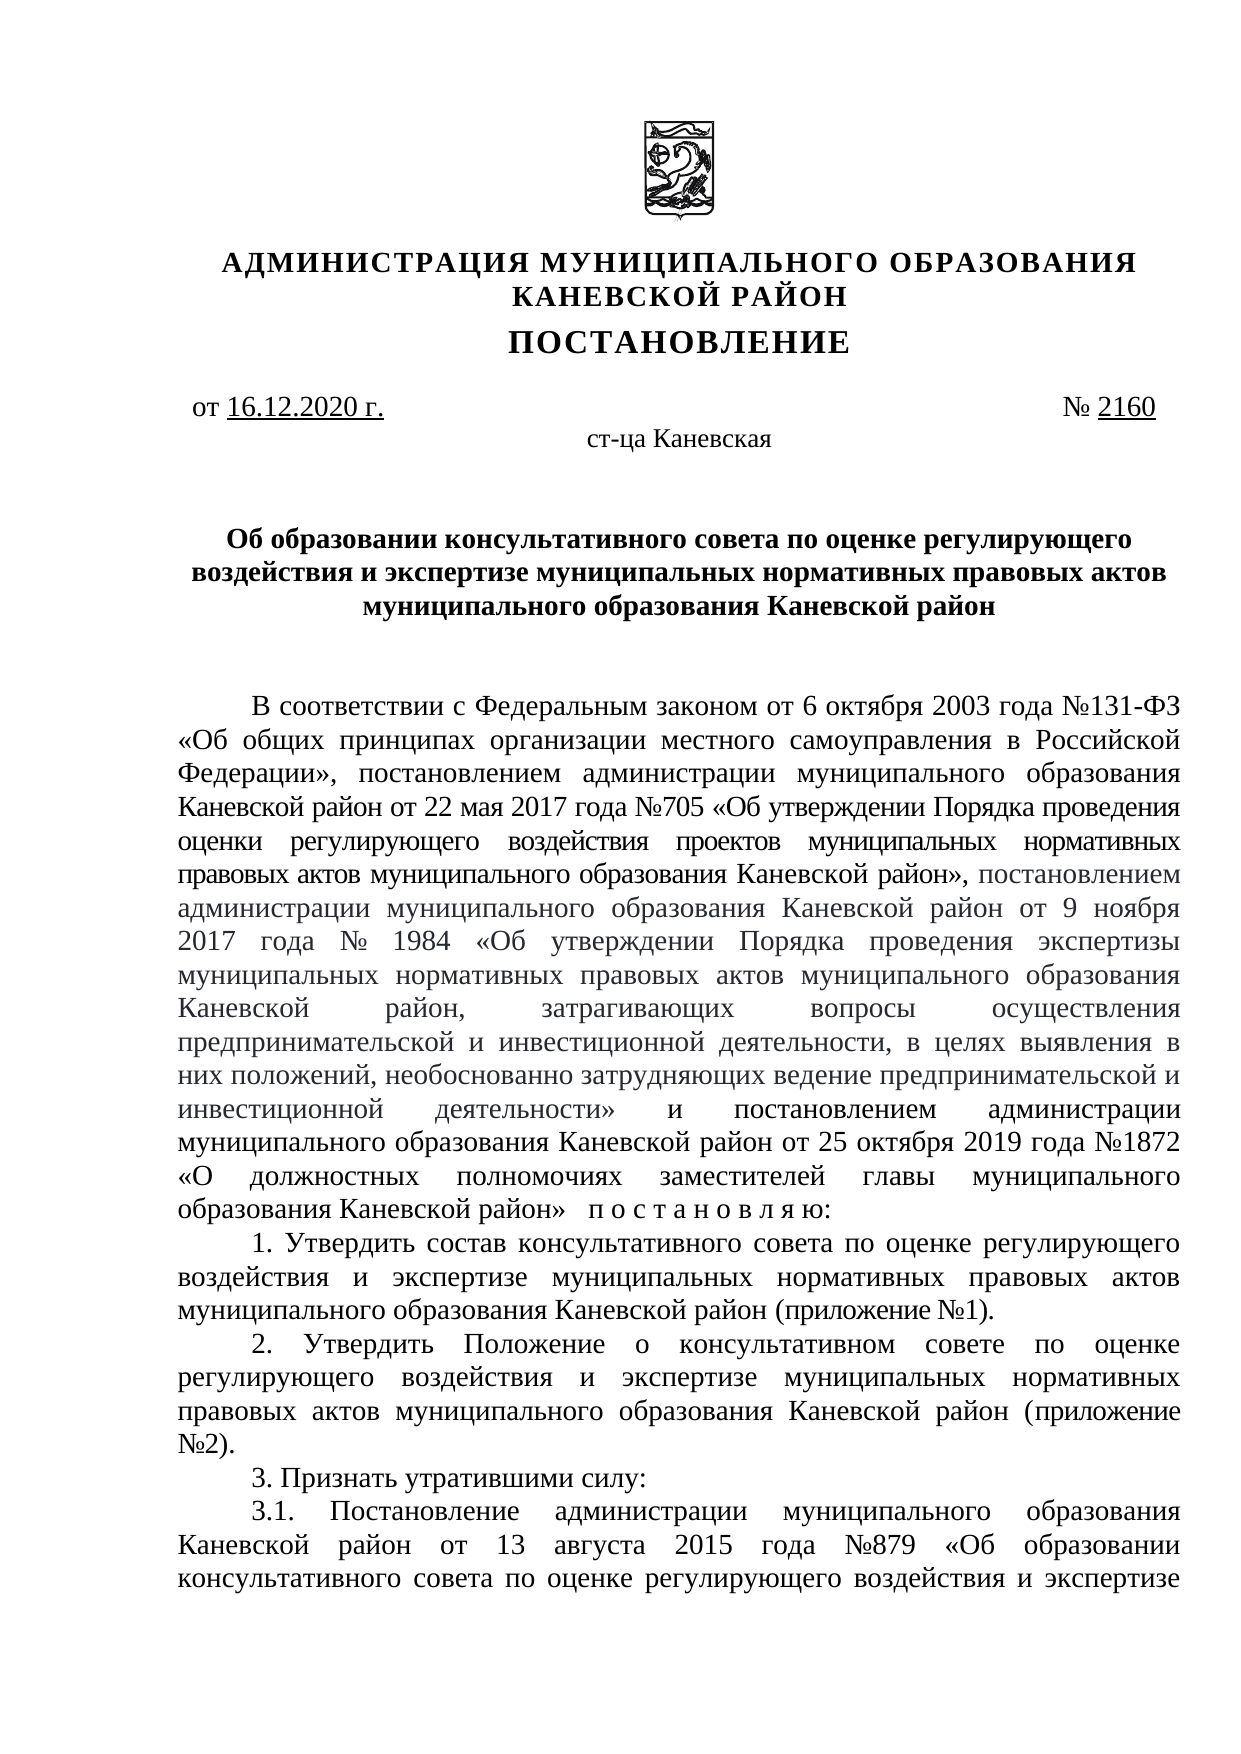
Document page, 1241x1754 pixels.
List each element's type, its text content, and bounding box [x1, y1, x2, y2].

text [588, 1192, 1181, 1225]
text В соответствии с Федеральным законом от 6 октября 2003 года №131-ФЗ «Об общих принципах организации местного самоуправления в Российской Федерации», постановлением администрации муниципального образования Каневской район от 22 мая 2017 года №705 «Об утверждении Порядка проведения оценки регулирующего воздействия проектов муниципальных нормативных правовых актов муниципального образования Каневской район», постановлением администрации муниципального образования Каневской район от 9 ноября 2017 года № 1984 «Об утверждении Порядка проведения экспертизы муниципальных нормативных правовых актов муниципального образования Каневской район, затрагивающих вопросы осуществления предпринимательской и инвестиционной деятельности, в целях выявления в них положений, необоснованно затрудняющих ведение предпринимательской и инвестиционной деятельности» и постановлением администрации муниципального образования Каневской район от 25 октября 2019 года №1872 «О должностных полномочиях заместителей главы муниципального образования Каневской район» п о с т а н о в л я ю: [177, 688, 1181, 1125]
text ст-ца Каневская [177, 422, 1181, 454]
text 3. Признать утратившими силу: [177, 1460, 1181, 1493]
text АДМИНИСТРАЦИЯ МУНИЦИПАЛЬНОГО ОБРАЗОВАНИЯ [177, 245, 1181, 279]
text КАНЕВСКОЙ РАЙОН [177, 279, 1181, 312]
text от 16.12.2020 г. № 2160 [177, 389, 1181, 422]
text 2. Утвердить Положение о консультативном совете по оценке регулирующего воздействия и экспертизе муниципальных нормативных правовых актов муниципального образования Каневской район (приложение №2). [177, 1326, 1181, 1460]
text Об образовании консультативного совета по оценке регулирующего воздействия и экспертизе муниципальных нормативных правовых актов муниципального образования Каневской район [177, 521, 1181, 621]
text ПОСТАНОВЛЕНИЕ [177, 322, 1181, 360]
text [177, 1493, 1181, 1594]
text 1. Утвердить состав консультативного совета по оценке регулирующего воздействия и экспертизе муниципальных нормативных правовых актов муниципального образования Каневской район (приложение №1). [177, 1225, 1181, 1326]
